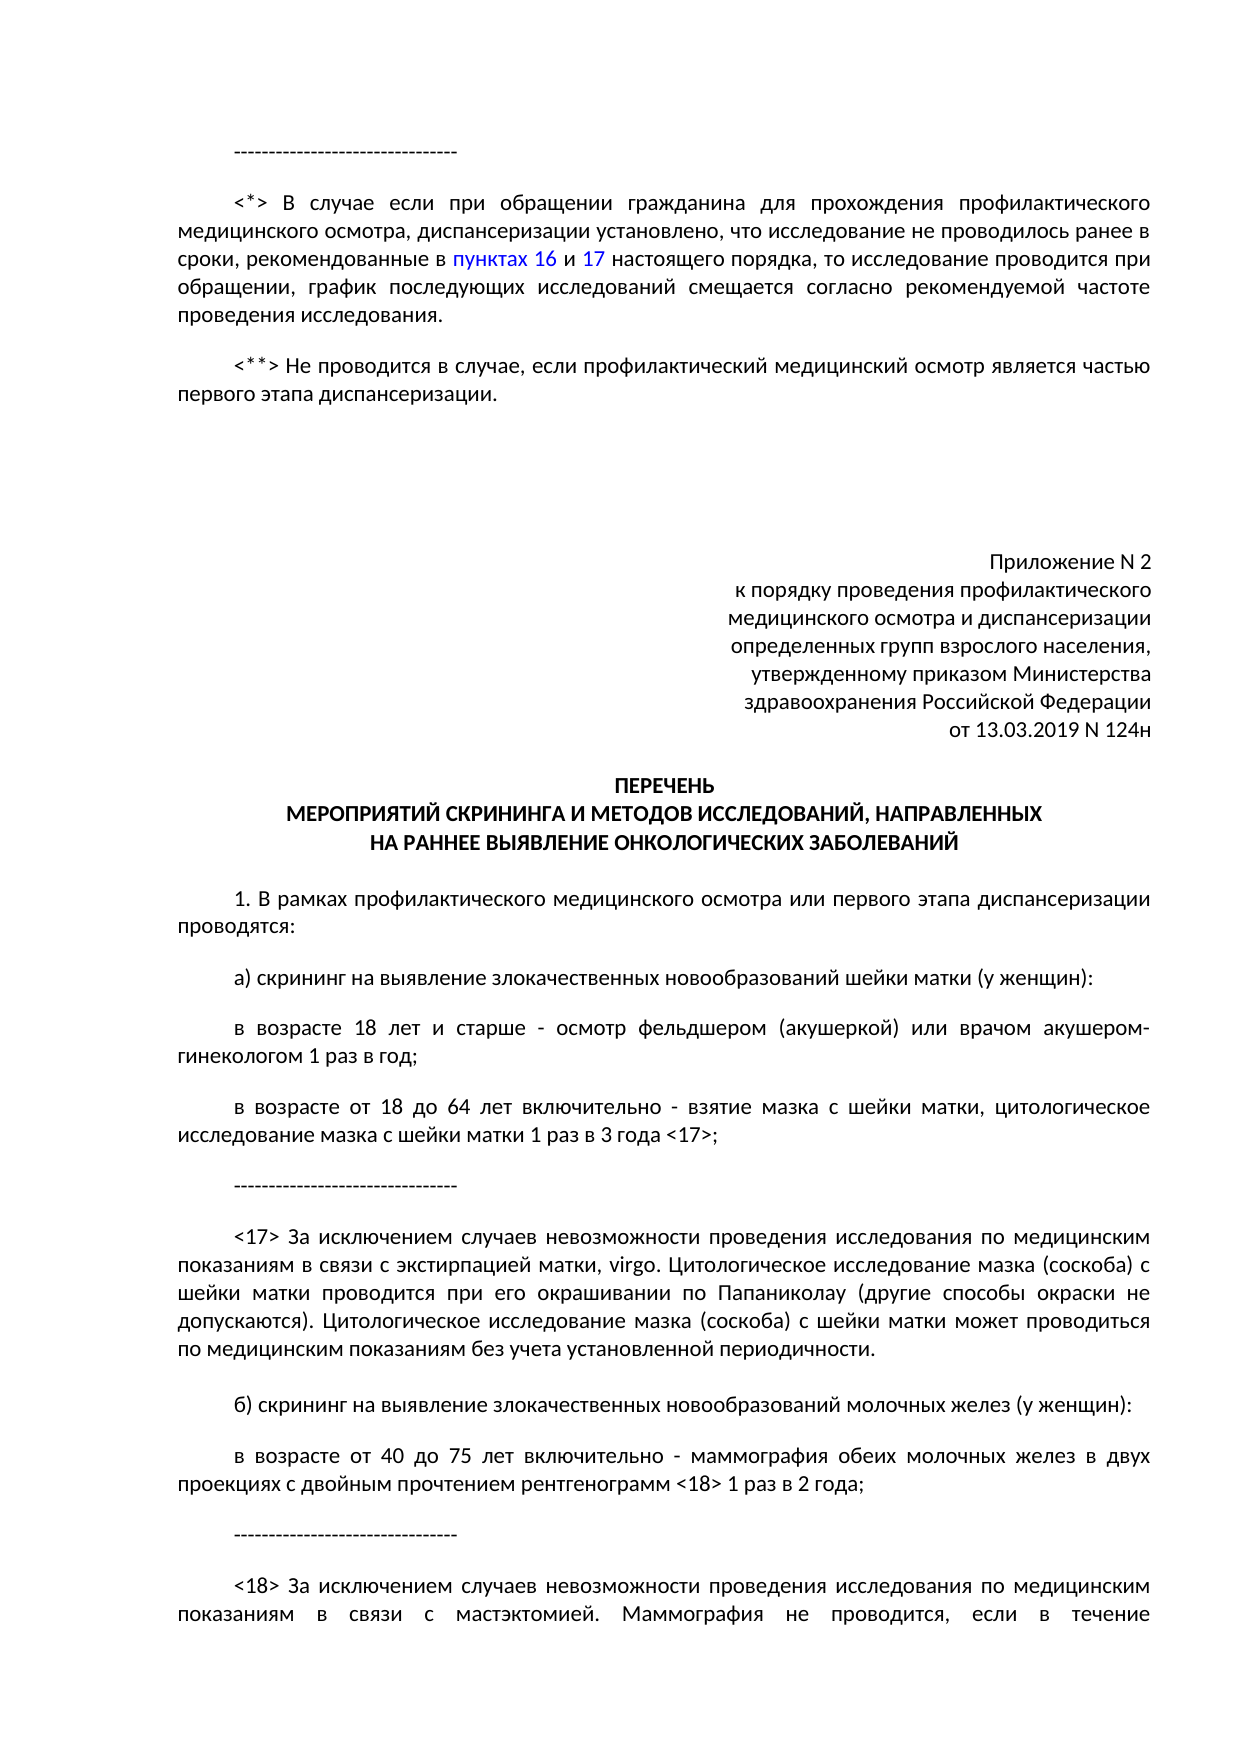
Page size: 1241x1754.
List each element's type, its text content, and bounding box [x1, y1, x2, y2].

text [177, 1571, 1152, 1627]
text к порядку проведения профилактического [177, 575, 1152, 603]
text 1. В рамках профилактического медицинского осмотра или первого этапа диспансеризации проводятся: [177, 884, 1152, 940]
text <**> Не проводится в случае, если профилактический медицинский осмотр является частью первого этапа диспансеризации. [177, 351, 1152, 407]
title МЕРОПРИЯТИЙ СКРИНИНГА И МЕТОДОВ ИССЛЕДОВАНИЙ, НАПРАВЛЕННЫХ [177, 799, 1152, 828]
title ПЕРЕЧЕНЬ [177, 772, 1152, 799]
text здравоохранения Российской Федерации [177, 687, 1152, 716]
title НА РАННЕЕ ВЫЯВЛЕНИЕ ОНКОЛОГИЧЕСКИХ ЗАБОЛЕВАНИЙ [177, 828, 1152, 856]
text -------------------------------- [177, 137, 1152, 165]
text в возрасте 18 лет и старше - осмотр фельдшером (акушеркой) или врачом акушером-гинекологом 1 раз в год; [177, 1013, 1152, 1069]
text утвержденному приказом Министерства [177, 659, 1152, 687]
text в возрасте от 18 до 64 лет включительно - взятие мазка с шейки матки, цитологическое исследование мазка с шейки матки 1 раз в 3 года <17>; [177, 1092, 1152, 1148]
text <17> За исключением случаев невозможности проведения исследования по медицинским показаниям в связи с экстирпацией матки, virgo. Цитологическое исследование мазка (соскоба) с шейки матки проводится при его окрашивании по Папаниколау (другие способы окраски не допускаются). Цитологическое исследование мазка (соскоба) с шейки матки может проводиться по медицинским показаниям без учета установленной периодичности. [177, 1222, 1152, 1362]
text медицинского осмотра и диспансеризации [177, 603, 1152, 631]
text -------------------------------- [177, 1520, 1152, 1548]
text в возрасте от 40 до 75 лет включительно - маммография обеих молочных желез в двух проекциях с двойным прочтением рентгенограмм <18> 1 раз в 2 года; [177, 1441, 1152, 1497]
text от 13.03.2019 N 124н [177, 716, 1152, 743]
text Приложение N 2 [177, 547, 1152, 575]
text -------------------------------- [177, 1171, 1152, 1199]
text б) скрининг на выявление злокачественных новообразований молочных желез (у женщин): [177, 1391, 1152, 1418]
text а) скрининг на выявление злокачественных новообразований шейки матки (у женщин): [177, 963, 1152, 991]
text <*> В случае если при обращении гражданина для прохождения профилактического медицинского осмотра, диспансеризации установлено, что исследование не проводилось ранее в сроки, рекомендованные в пунктах 16 и 17 настоящего порядка, то исследование проводится при обращении, график последующих исследований смещается согласно рекомендуемой частоте проведения исследования. [177, 188, 1152, 328]
text определенных групп взрослого населения, [177, 631, 1152, 659]
